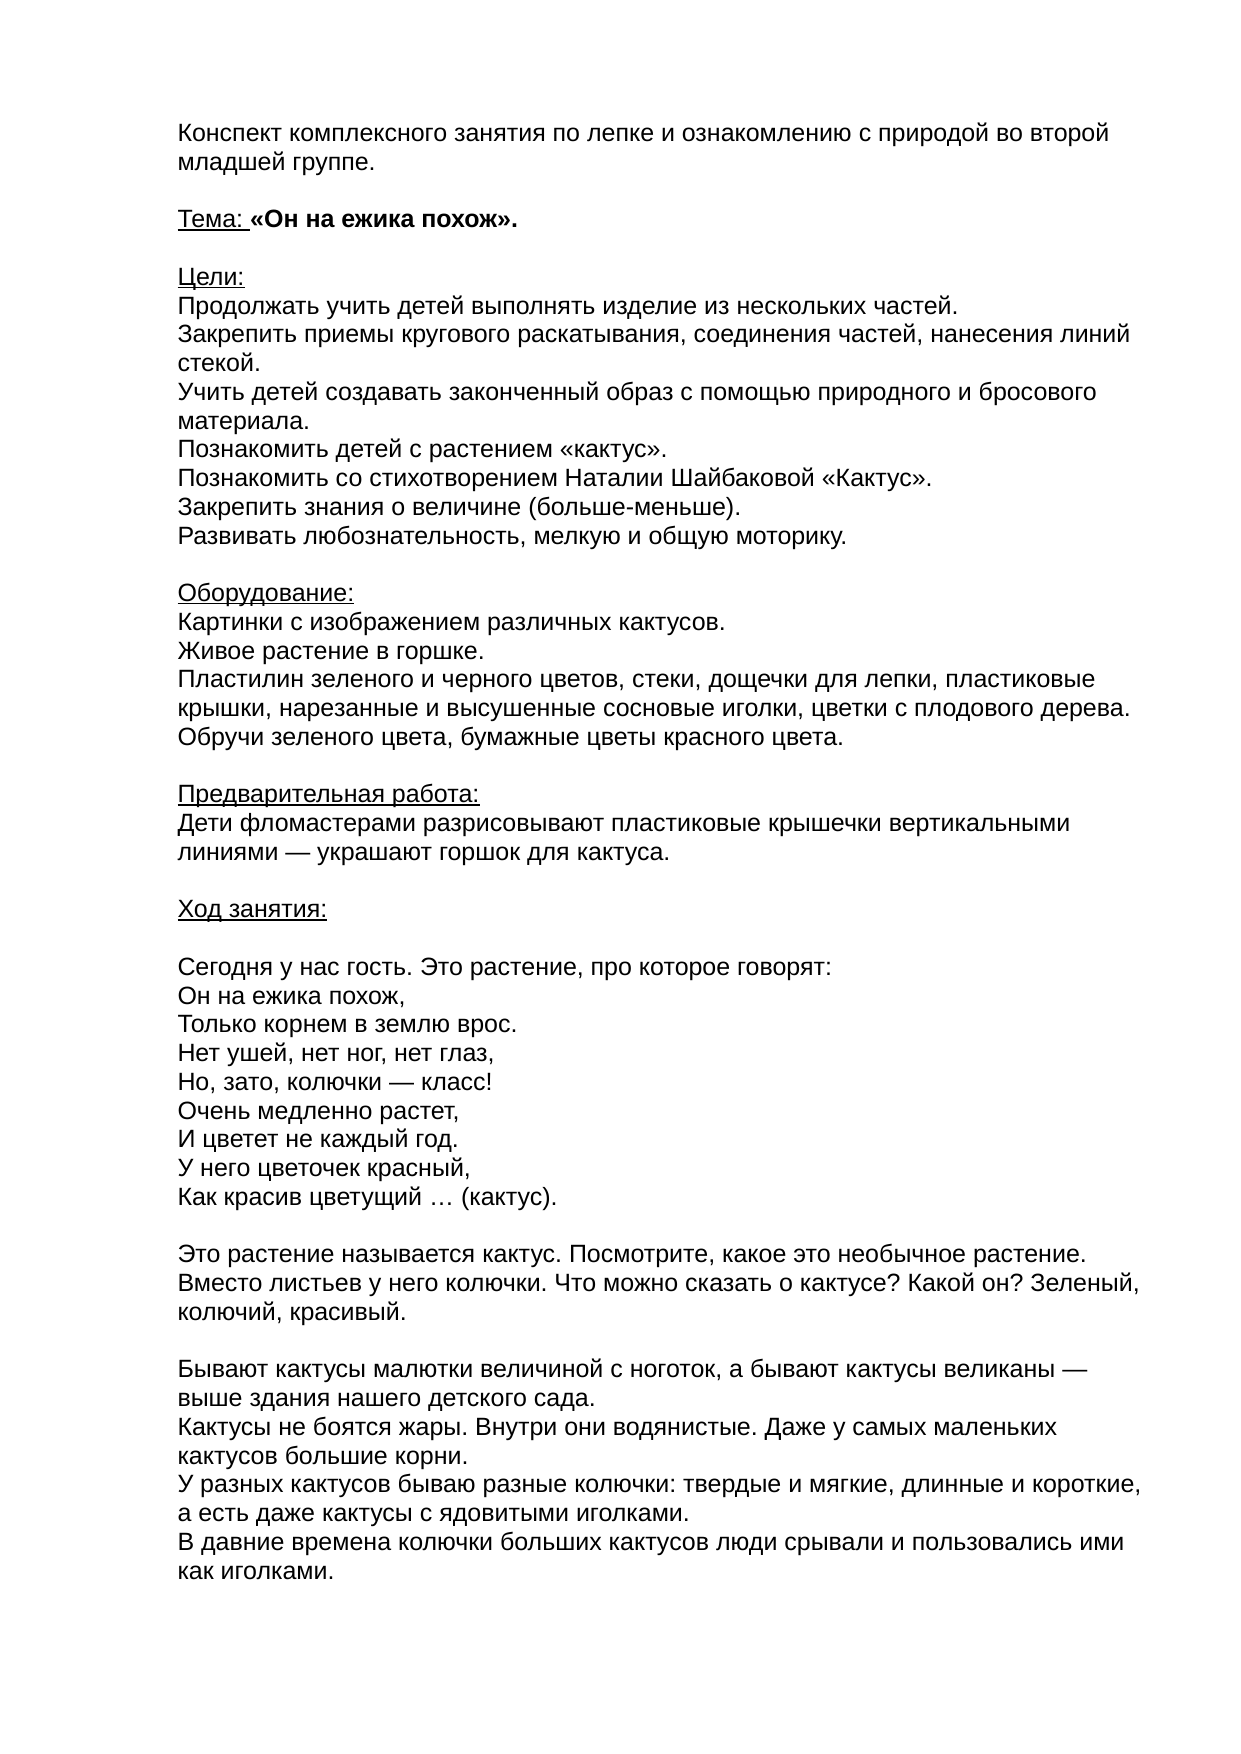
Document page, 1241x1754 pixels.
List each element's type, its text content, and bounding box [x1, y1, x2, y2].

text У разных кактусов бываю разные колючки: твердые и мягкие, длинные и короткие, а есть даже кактусы с ядовитыми иголками. [177, 1469, 1152, 1527]
text Нет ушей, нет ног, нет глаз, [177, 1038, 1152, 1067]
text Бывают кактусы малютки величиной с ноготок, а бывают кактусы великаны — выше здания нашего детского сада. [177, 1354, 1152, 1412]
text Кактусы не боятся жары. Внутри они водянистые. Даже у самых маленьких кактусов большие корни. [177, 1412, 1152, 1469]
text Закрепить приемы кругового раскатывания, соединения частей, нанесения линий стекой. [177, 319, 1152, 377]
text В давние времена колючки больших кактусов люди срывали и пользовались ими как иголками. [177, 1527, 1152, 1584]
text Сегодня у нас гость. Это растение, про которое говорят: [177, 952, 1152, 981]
text Закрепить знания о величине (больше-меньше). [177, 492, 1152, 521]
text Но, зато, колючки — класс! [177, 1067, 1152, 1096]
text Продолжать учить детей выполнять изделие из нескольких частей. [177, 291, 1152, 319]
text Тема: «Он на ежика похож». [177, 204, 1152, 233]
text Как красив цветущий … (кактус). [177, 1182, 1152, 1211]
text Познакомить со стихотворением Наталии Шайбаковой «Кактус». [177, 463, 1152, 492]
text Учить детей создавать законченный образ с помощью природного и бросового материала. [177, 377, 1152, 434]
text И цветет не каждый год. [177, 1124, 1152, 1153]
text Предварительная работа: [177, 779, 1152, 808]
text Это растение называется кактус. Посмотрите, какое это необычное растение. Вместо листьев у него колючки. Что можно сказать о кактусе? Какой он? Зеленый, колючий, красивый. [177, 1239, 1152, 1326]
text Оборудование: [177, 578, 1152, 607]
text Пластилин зеленого и черного цветов, стеки, дощечки для лепки, пластиковые крышки, нарезанные и высушенные сосновые иголки, цветки с плодового дерева. [177, 664, 1152, 722]
text Живое растение в горшке. [177, 636, 1152, 664]
text Картинки с изображением различных кактусов. [177, 607, 1152, 636]
text Цели: [177, 262, 1152, 291]
text Конспект комплексного занятия по лепке и ознакомлению с природой во второй младшей группе. [177, 118, 1152, 176]
text Ход занятия: [177, 894, 1152, 923]
text Он на ежика похож, [177, 981, 1152, 1009]
text Обручи зеленого цвета, бумажные цветы красного цвета. [177, 722, 1152, 751]
text Очень медленно растет, [177, 1096, 1152, 1124]
text Только корнем в землю врос. [177, 1009, 1152, 1038]
text Познакомить детей с растением «кактус». [177, 434, 1152, 463]
text Развивать любознательность, мелкую и общую моторику. [177, 521, 1152, 549]
text Дети фломастерами разрисовывают пластиковые крышечки вертикальными линиями — украшают горшок для кактуса. [177, 808, 1152, 866]
text У него цветочек красный, [177, 1153, 1152, 1182]
